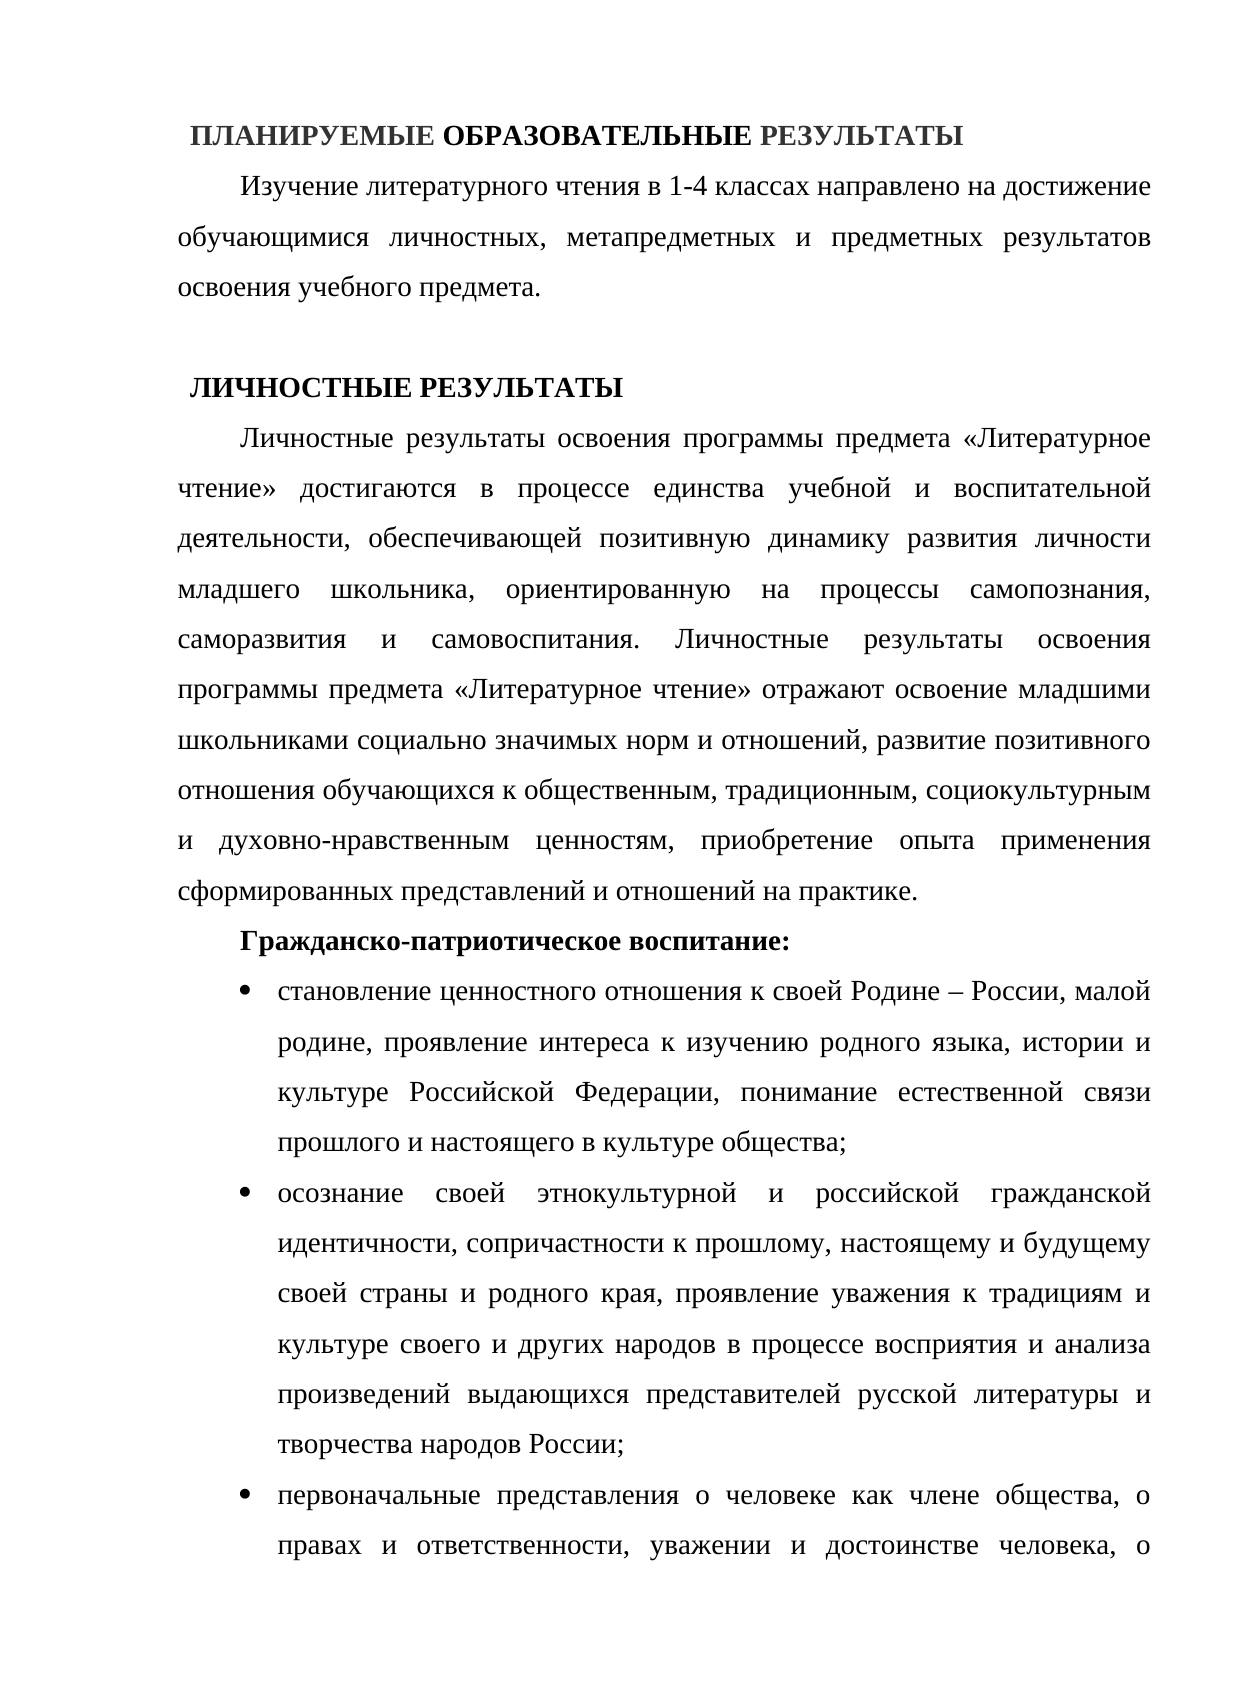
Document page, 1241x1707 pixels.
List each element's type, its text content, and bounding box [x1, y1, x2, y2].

text ПЛАНИРУЕМЫЕ ОБРАЗОВАТЕЛЬНЫЕ РЕЗУЛЬТАТЫ [190, 118, 1152, 152]
text Гражданско-патриотическое воспитание: [177, 923, 1152, 957]
text Личностные результаты освоения программы предмета «Литературное чтение» достигаются в процессе единства учебной и воспитательной деятельности, обеспечивающей позитивную динамику развития личности младшего школьника, ориентированную на процессы самопознания, саморазвития и самовоспитания. Личностные результаты освоения программы предмета «Литературное чтение» отражают освоение младшими школьниками социально значимых норм и отношений, развитие позитивного отношения обучающихся к общественным, традиционным, социокультурным и духовно-нравственным ценностям, приобретение опыта применения сформированных представлений и отношений на практике. [177, 420, 1152, 906]
list становление ценностного отношения к своей Родине – России, малой родине, проявление интереса к изучению родного языка, истории и культуре Российской Федерации, понимание естественной связи прошлого и настоящего в культуре общества; [240, 973, 1152, 1158]
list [240, 1477, 1152, 1561]
text Изучение литературного чтения в 1-4 классах направлено на достижение обучающимися личностных, метапредметных и предметных результатов освоения учебного предмета. [177, 168, 1152, 303]
text ЛИЧНОСТНЫЕ РЕЗУЛЬТАТЫ [190, 370, 1152, 403]
list осознание своей этнокультурной и российской гражданской идентичности, сопричастности к прошлому, настоящему и будущему своей страны и родного края, проявление уважения к традициям и культуре своего и других народов в процессе восприятия и анализа произведений выдающихся представителей русской литературы и творчества народов России; [240, 1175, 1152, 1460]
